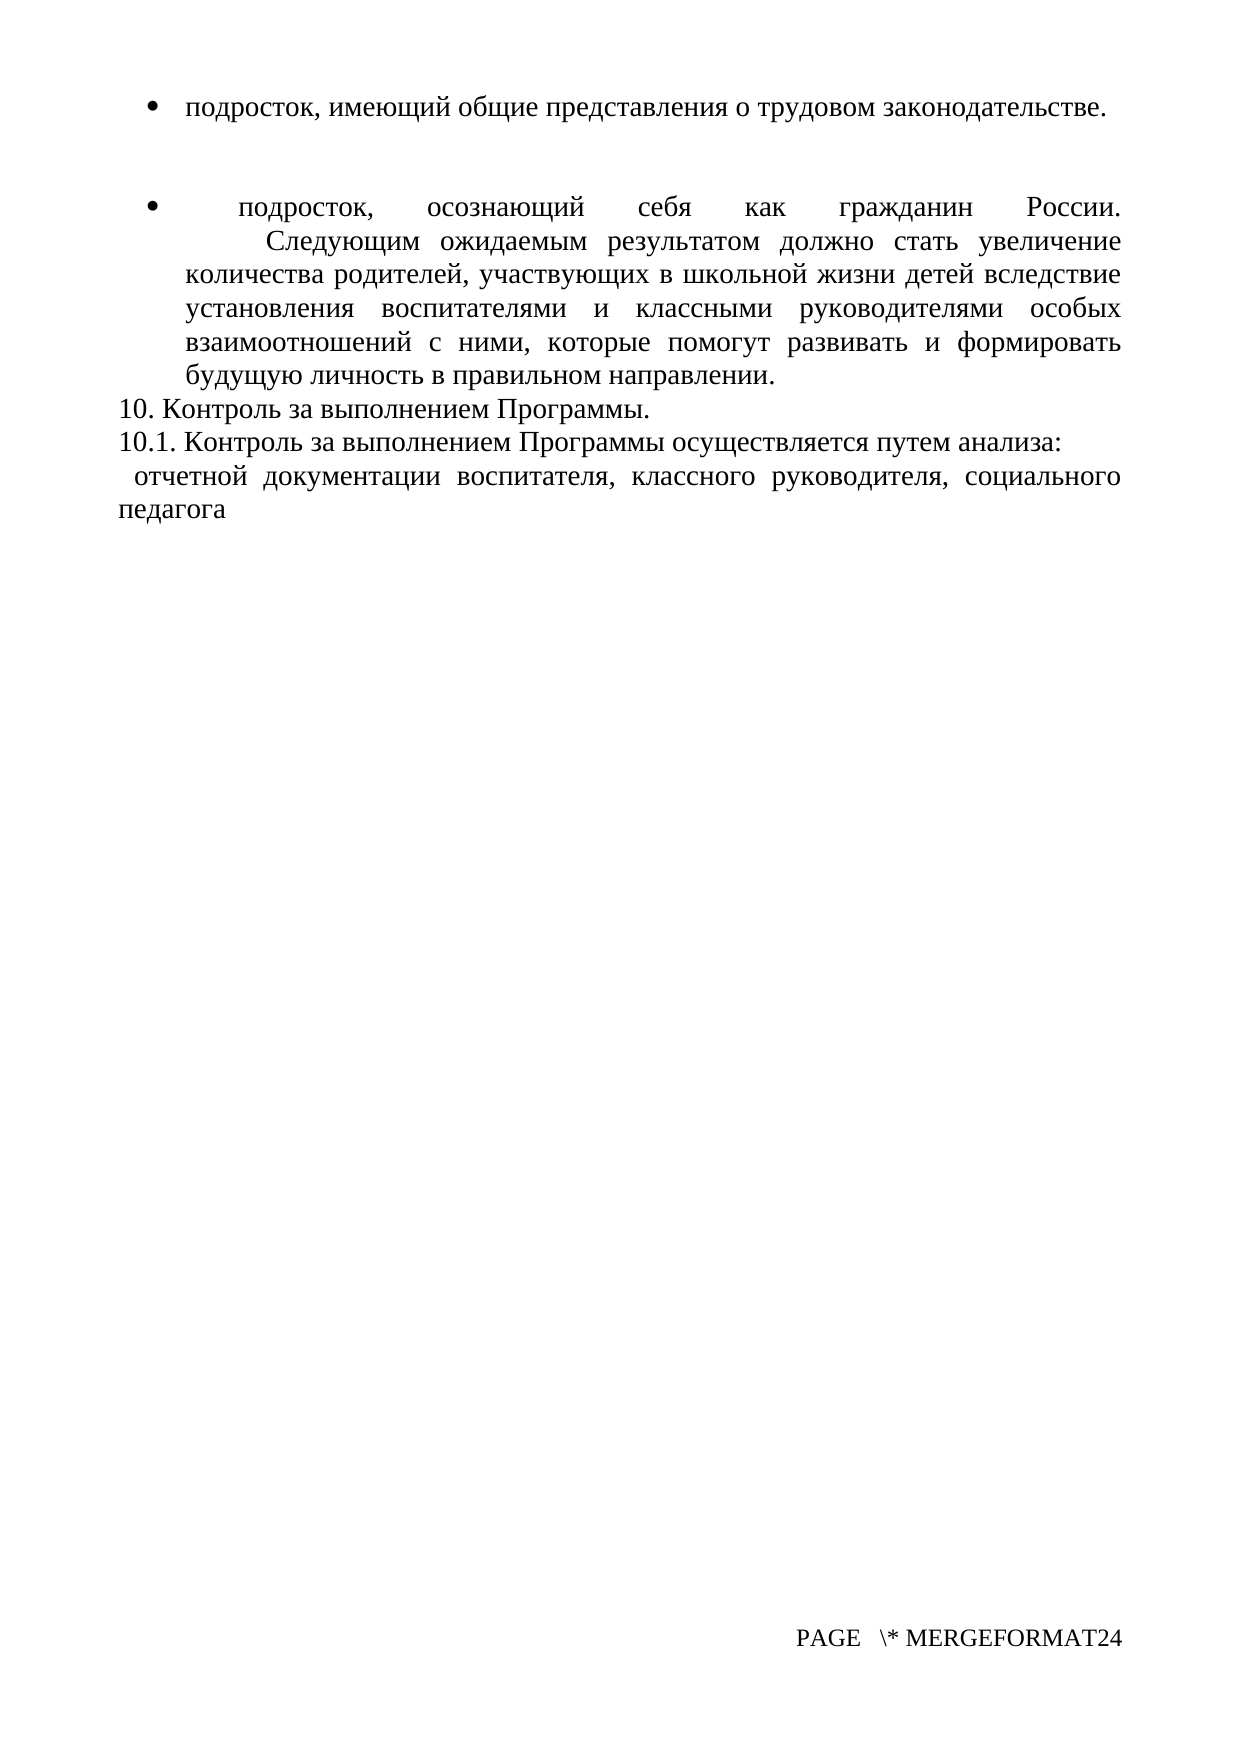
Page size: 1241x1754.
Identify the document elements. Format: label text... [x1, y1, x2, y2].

list подросток, имеющий общие представления о трудовом законодательстве. [148, 89, 1122, 122]
text 10.1. Контроль за выполнением Программы осуществляется путем анализа: [118, 424, 1122, 458]
text 10. Контроль за выполнением Программы. [118, 391, 1122, 424]
list подросток, осознающий себя как гражданин России. Следующим ожидаемым результатом должно стать увеличение количества родителей, участвующих в школьной жизни детей вследствие установления воспитателями и классными руководителями особых взаимоотношений с ними, которые помогут развивать и формировать будущую личность в правильном направлении. [148, 189, 1122, 391]
text отчетной документации воспитателя, классного руководителя, социального педагога [118, 458, 1122, 525]
